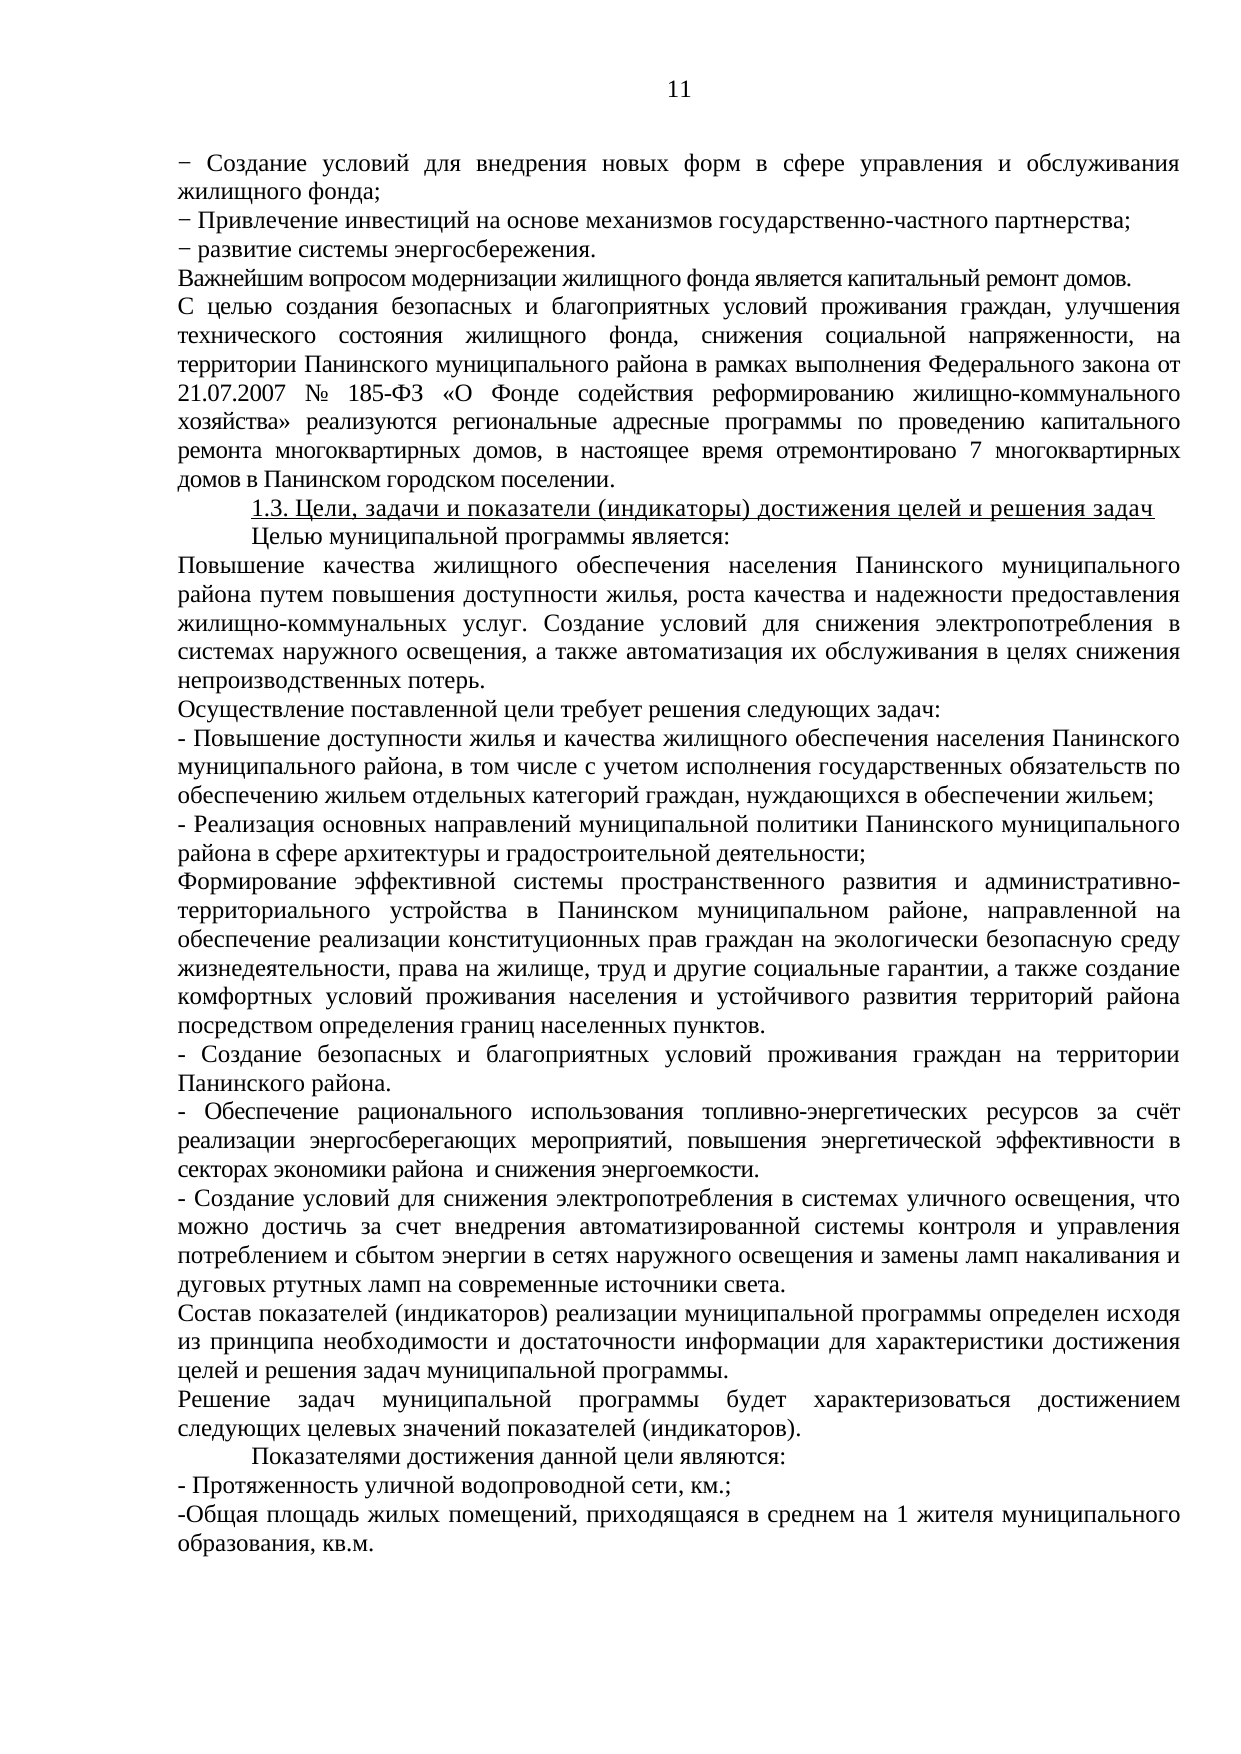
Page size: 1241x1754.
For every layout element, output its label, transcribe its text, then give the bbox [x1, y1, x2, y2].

text Повышение качества жилищного обеспечения населения Панинского муниципального района путем повышения доступности жилья, роста качества и надежности предоставления жилищно-коммунальных услуг. Создание условий для снижения электропотребления в системах наружного освещения, а также автоматизация их обслуживания в целях снижения непроизводственных потерь. [177, 550, 1181, 694]
text − Создание условий для внедрения новых форм в сфере управления и обслуживания жилищного фонда; [177, 148, 1181, 205]
text - Протяженность уличной водопроводной сети, км.; [177, 1470, 1181, 1499]
text - Обеспечение рационального использования топливно-энергетических ресурсов за счёт реализации энергосберегающих мероприятий, повышения энергетической эффективности в секторах экономики района и снижения энергоемкости. [177, 1096, 1181, 1183]
text − Привлечение инвестиций на основе механизмов государственно-частного партнерства; [177, 205, 1181, 234]
text Формирование эффективной системы пространственного развития и административно-территориального устройства в Панинском муниципальном районе, направленной на обеспечение реализации конституционных прав граждан на экологически безопасную среду жизнедеятельности, права на жилище, труд и другие социальные гарантии, а также создание комфортных условий проживания населения и устойчивого развития территорий района посредством определения границ населенных пунктов. [177, 866, 1181, 1039]
text Показателями достижения данной цели являются: [177, 1441, 1181, 1470]
text − развитие системы энергосбережения. [177, 234, 1181, 263]
text С целью создания безопасных и благоприятных условий проживания граждан, улучшения технического состояния жилищного фонда, снижения социальной напряженности, на территории Панинского муниципального района в рамках выполнения Федерального закона от 21.07.2007 № 185-ФЗ «О Фонде содействия реформированию жилищно-коммунального хозяйства» реализуются региональные адресные программы по проведению капитального ремонта многоквартирных домов, в настоящее время отремонтировано 7 многоквартирных домов в Панинском городском поселении. [177, 291, 1181, 493]
text - Реализация основных направлений муниципальной политики Панинского муниципального района в сфере архитектуры и градостроительной деятельности; [177, 809, 1181, 866]
text - Создание безопасных и благоприятных условий проживания граждан на территории Панинского района. [177, 1039, 1181, 1096]
text -Общая площадь жилых помещений, приходящаяся в среднем на 1 жителя муниципального образования, кв.м. [177, 1499, 1181, 1556]
text Состав показателей (индикаторов) реализации муниципальной программы определен исходя из принципа необходимости и достаточности информации для характеристики достижения целей и решения задач муниципальной программы. [177, 1298, 1181, 1384]
text - Повышение доступности жилья и качества жилищного обеспечения населения Панинского муниципального района, в том числе с учетом исполнения государственных обязательств по обеспечению жильем отдельных категорий граждан, нуждающихся в обеспечении жильем; [177, 723, 1181, 809]
text - Создание условий для снижения электропотребления в системах уличного освещения, что можно достичь за счет внедрения автоматизированной системы контроля и управления потреблением и сбытом энергии в сетях наружного освещения и замены ламп накаливания и дуговых ртутных ламп на современные источники света. [177, 1183, 1181, 1298]
text Осуществление поставленной цели требует решения следующих задач: [177, 694, 1181, 723]
text Решение задач муниципальной программы будет характеризоваться достижением следующих целевых значений показателей (индикаторов). [177, 1384, 1181, 1441]
text Важнейшим вопросом модернизации жилищного фонда является капитальный ремонт домов. [177, 263, 1181, 291]
text 1.3. Цели, задачи и показатели (индикаторы) достижения целей и решения задач [177, 493, 1181, 521]
text Целью муниципальной программы является: [177, 521, 1181, 550]
